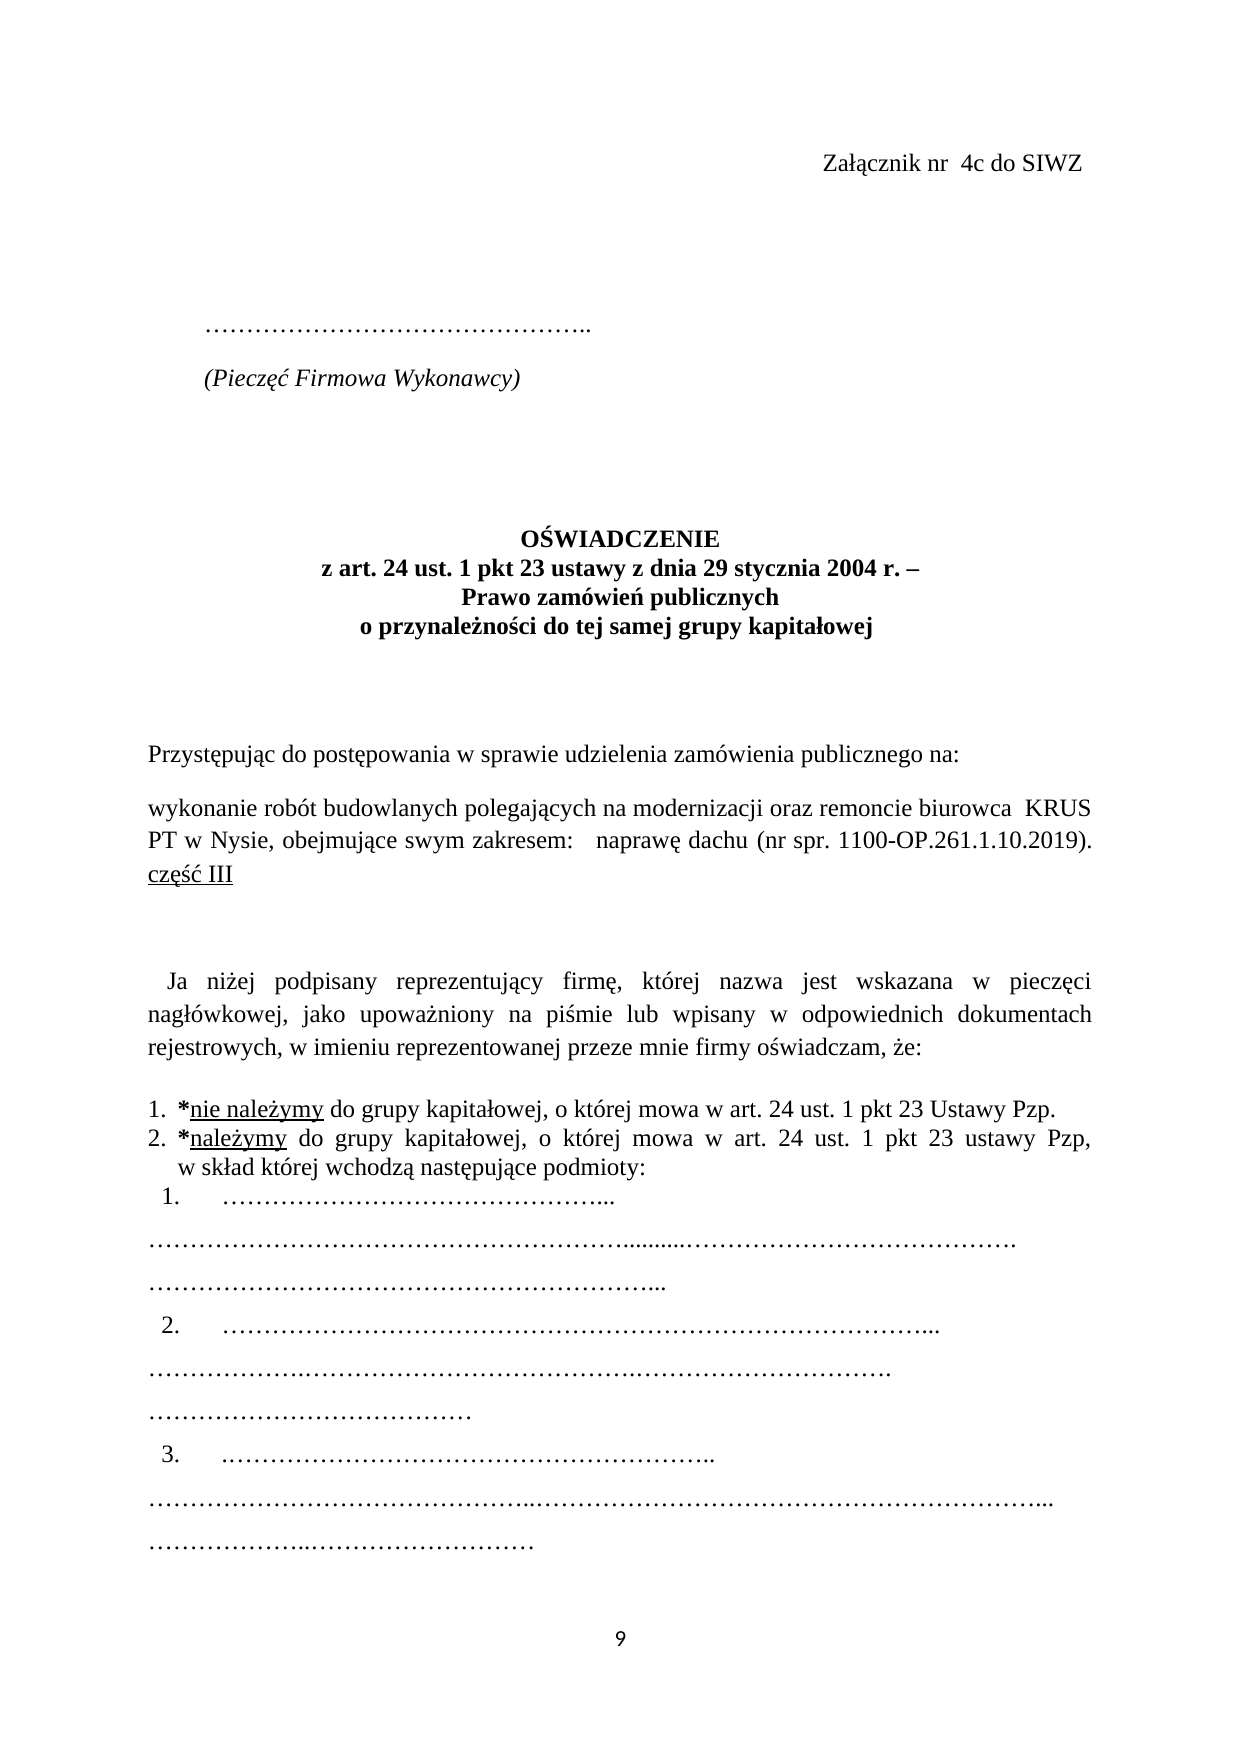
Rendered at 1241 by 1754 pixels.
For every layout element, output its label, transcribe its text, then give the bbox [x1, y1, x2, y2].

list …………………………………………………………………………...……………….………………………………….………………………….………………………………… [148, 1310, 1093, 1425]
list *należymy do grupy kapitałowej, o której mowa w art. 24 ust. 1 pkt 23 ustawy Pzp, w skład której wchodzą następujące podmioty: [148, 1123, 1093, 1181]
text (Pieczęć Firmowa Wykonawcy) [204, 363, 988, 392]
subtitle z art. 24 ust. 1 pkt 23 ustawy z dnia 29 stycznia 2004 r. – [148, 553, 1093, 582]
text o przynależności do tej samej grupy kapitałowej [148, 611, 1085, 639]
subtitle OŚWIADCZENIE [148, 524, 1093, 553]
text wykonanie robót budowlanych polegających na modernizacji oraz remoncie biurowca KRUS PT w Nysie, obejmujące swym zakresem: naprawę dachu (nr spr. 1100-OP.261.1.10.2019). część III [148, 793, 1093, 887]
subtitle Prawo zamówień publicznych [148, 582, 1093, 611]
text Ja niżej podpisany reprezentujący firmę, której nazwa jest wskazana w pieczęci nagłówkowej, jako upoważniony na piśmie lub wpisany w odpowiednich dokumentach rejestrowych, w imieniu reprezentowanej przeze mnie firmy oświadczam, że: [148, 966, 1093, 1061]
text Przystępując do postępowania w sprawie udzielenia zamówienia publicznego na: [148, 739, 1093, 767]
list ………………………………………...…………………………………………………..........………………………………….……………………………………………………... [148, 1181, 1093, 1296]
list .…………………………………………………..………………………………………..……………………………………………………...………………..……………………… [148, 1439, 1093, 1554]
text ……………………………………….. [204, 309, 988, 338]
text Załącznik nr 4c do SIWZ [204, 148, 1083, 176]
list *nie należymy do grupy kapitałowej, o której mowa w art. 24 ust. 1 pkt 23 Ustawy Pzp. [148, 1094, 1093, 1123]
